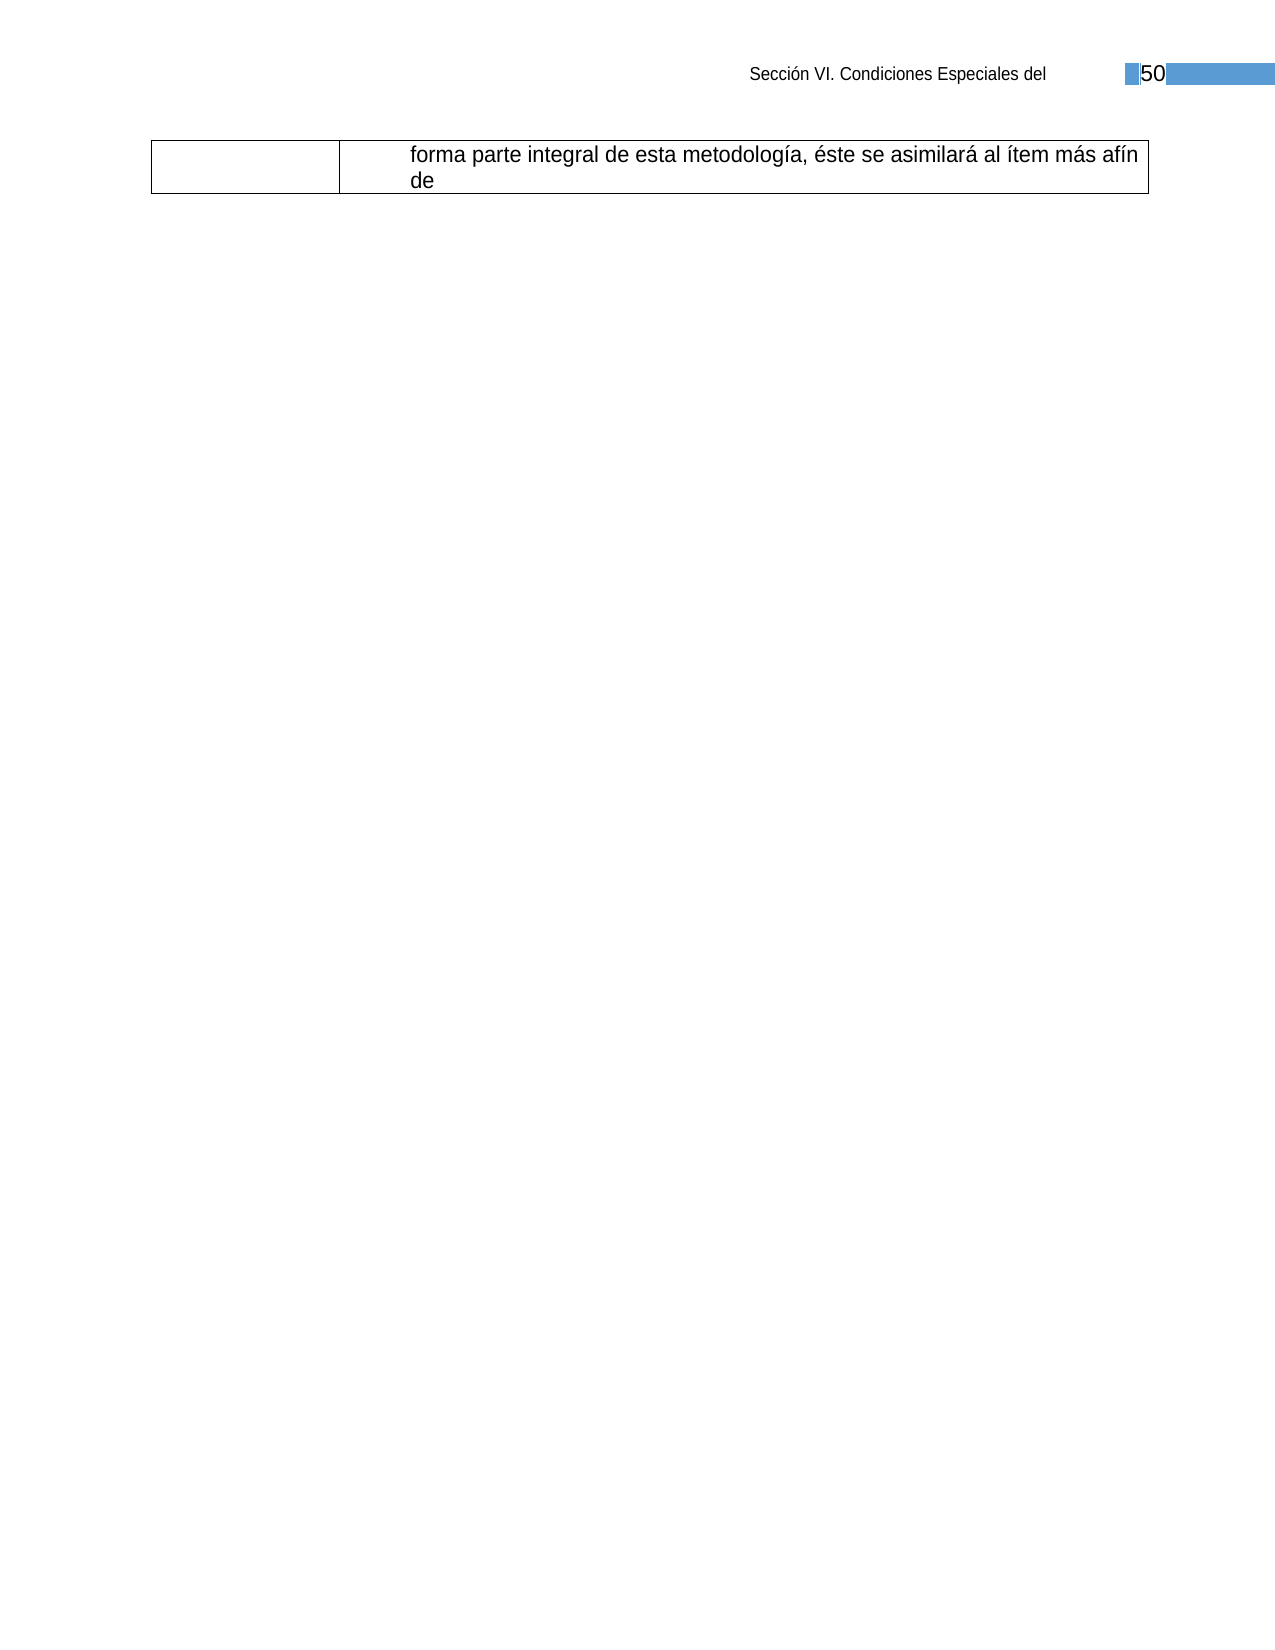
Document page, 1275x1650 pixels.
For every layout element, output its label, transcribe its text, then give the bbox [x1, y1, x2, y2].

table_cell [340, 141, 1148, 193]
table_cell CGC 47.1 [152, 141, 339, 193]
